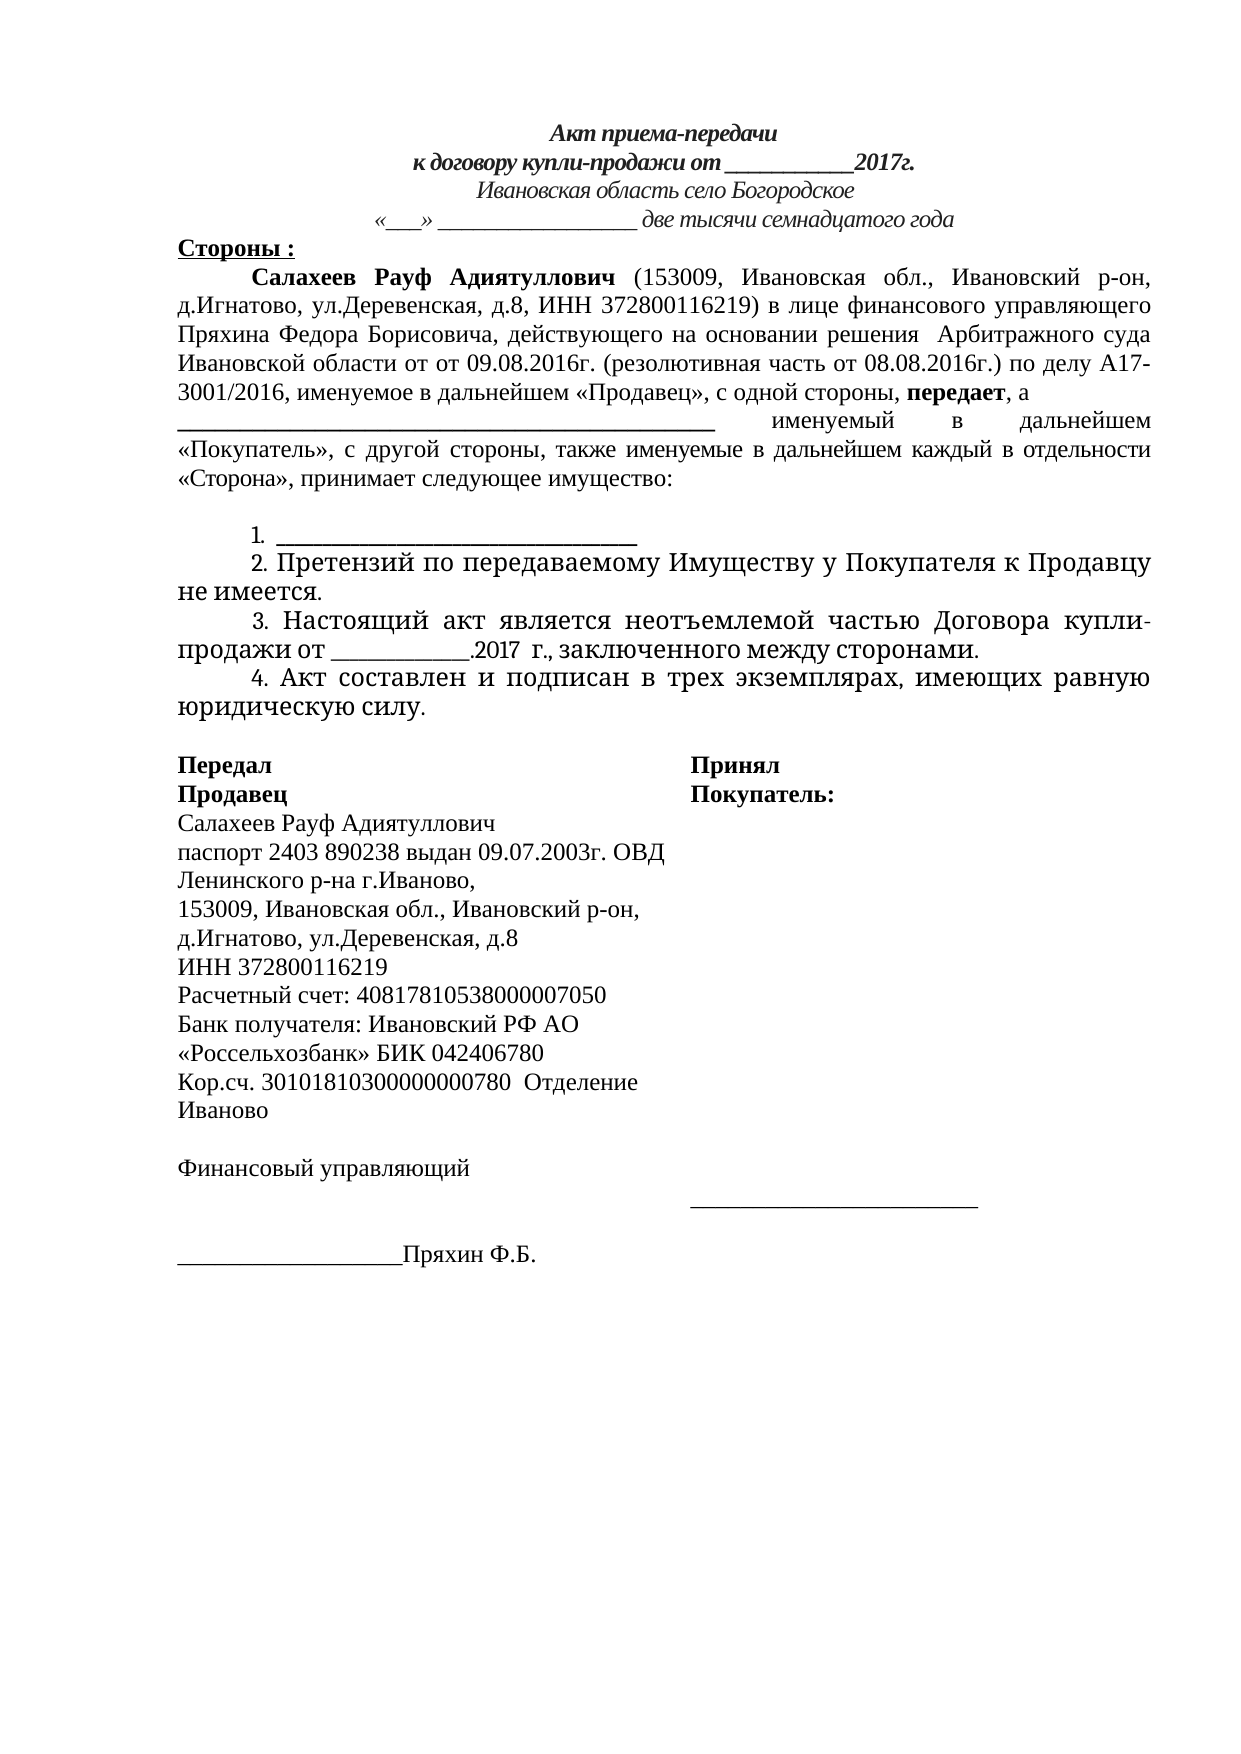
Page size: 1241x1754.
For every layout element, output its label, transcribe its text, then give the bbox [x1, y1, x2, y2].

text Стороны : [177, 233, 1152, 262]
text 3. Настоящий акт является неотъемлемой частью Договора купли-продажи от _______________.2017 г., заключенного между сторонами. [177, 607, 1152, 664]
text к договору купли-продажи от ___________2017г. [177, 147, 1152, 176]
text 1. _______________________________________ [177, 521, 1152, 549]
text ___________________________________________ именуемый в дальнейшем «Покупатель», с другой стороны, также именуемые в дальнейшем каждый в отдельности «Сторона», принимает следующее имущество: [177, 406, 1152, 492]
text 4. Акт составлен и подписан в трех экземплярах, имеющих равную юридическую силу. [177, 664, 1152, 722]
text «___» _________________ две тысячи семнадцатого года [177, 204, 1152, 233]
table_header Передал Продавец Салахеев Рауф Адиятуллович паспорт 2403 890238 выдан 09.07.2003г. ОВД Ленинского р-на г.Иваново, 153009, Ивановская обл., Ивановский р-он, д.Игнатово, ул.Деревенская, д.8 ИНН 372800116219 Расчетный счет: 40817810538000007050 Банк получателя: Ивановский РФ АО «Россельхозбанк» БИК 042406780 Кор.сч. 30101810300000000780 Отделение Иваново Финансовый управляющий __________________Пряхин Ф.Б. [166, 751, 679, 1297]
text Ивановская область село Богородское [177, 176, 1154, 204]
text 2. Претензий по передаваемому Имуществу у Покупателя к Продавцу не имеется. [177, 549, 1152, 607]
text Салахеев Рауф Адиятуллович (153009, Ивановская обл., Ивановский р-он, д.Игнатово, ул.Деревенская, д.8, ИНН 372800116219) в лице финансового управляющего Пряхина Федора Борисовича, действующего на основании решения Арбитражного суда Ивановской области от от 09.08.2016г. (резолютивная часть от 08.08.2016г.) по делу А17-3001/2016, именуемое в дальнейшем «Продавец», с одной стороны, передает, а [177, 262, 1152, 406]
text Акт приема-передачи [177, 118, 1152, 147]
table_header Принял Покупатель: _______________________ [679, 751, 1201, 1297]
